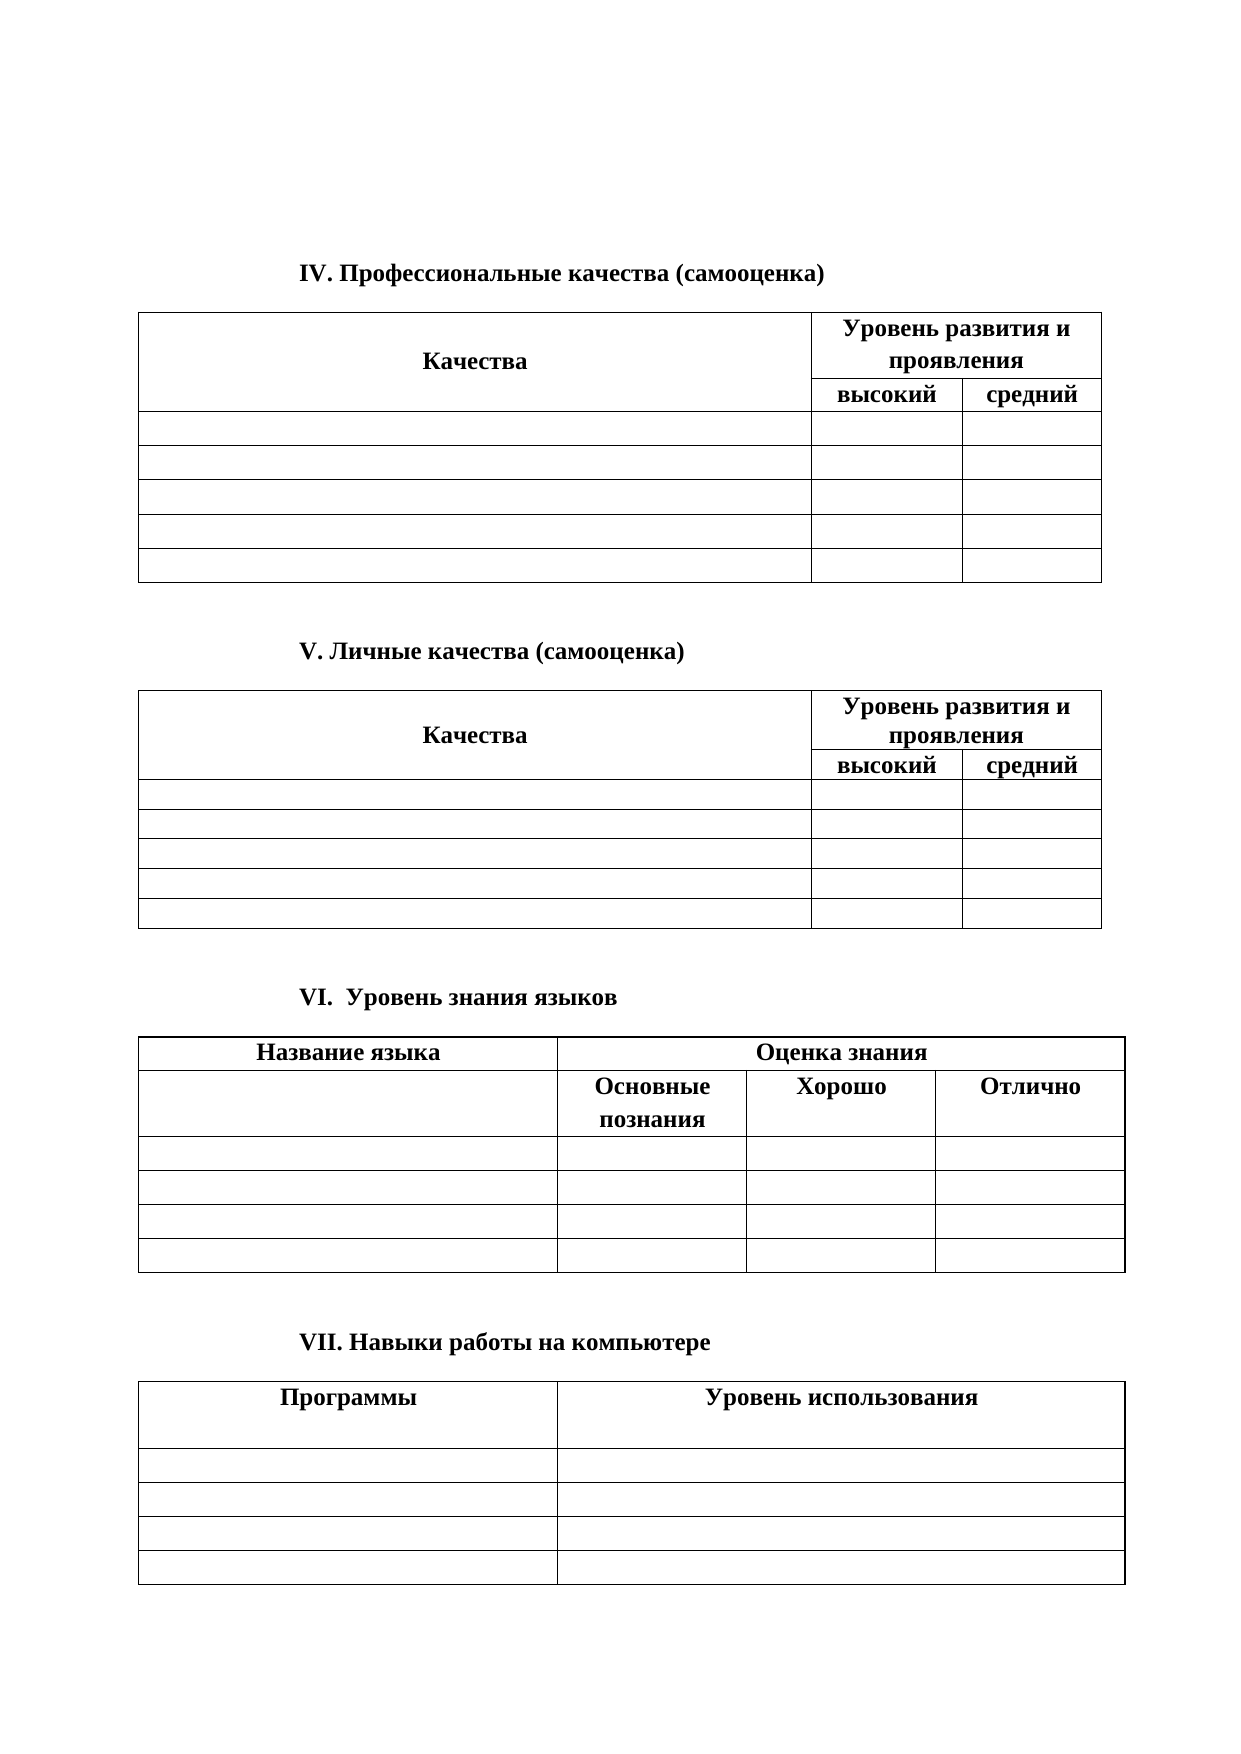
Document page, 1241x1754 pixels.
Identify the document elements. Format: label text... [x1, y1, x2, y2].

table_header Уровень использования [558, 1382, 1124, 1448]
table_cell [812, 515, 962, 547]
table_cell [963, 869, 1101, 898]
table_cell [139, 1205, 557, 1238]
table_cell [812, 446, 962, 479]
table_cell [139, 1517, 557, 1550]
table_cell [963, 549, 1101, 582]
table_cell высокий [812, 379, 962, 411]
table_cell [963, 780, 1101, 808]
table_cell [936, 1171, 1124, 1204]
table_cell [139, 899, 811, 928]
table_cell [812, 412, 962, 445]
table_header Название языка [139, 1038, 557, 1070]
table_cell [139, 1551, 557, 1584]
table_cell [139, 412, 811, 445]
table_header Уровень развития и проявления [812, 691, 1101, 749]
table_cell [812, 549, 962, 582]
table_cell [963, 515, 1101, 547]
table_cell [963, 480, 1101, 513]
text VII. Навыки работы на компьютере [299, 1327, 1090, 1356]
table_cell [139, 1449, 557, 1482]
table_cell [963, 446, 1101, 479]
table_cell [139, 549, 811, 582]
table_cell [139, 810, 811, 838]
table_cell [812, 869, 962, 898]
table_cell [139, 1071, 557, 1136]
table_cell [139, 1239, 557, 1272]
table_cell [936, 1205, 1124, 1238]
table_cell [747, 1137, 935, 1170]
table_header Уровень развития и проявления [812, 313, 1101, 378]
table_cell [747, 1239, 935, 1272]
table_cell [936, 1239, 1124, 1272]
table_cell [558, 1205, 746, 1238]
table_cell [558, 1239, 746, 1272]
table_cell [558, 1483, 1124, 1516]
table_cell средний [963, 379, 1101, 411]
table_cell Основные познания [558, 1071, 746, 1136]
table_cell [558, 1449, 1124, 1482]
table_header Качества [139, 313, 811, 411]
table_cell [558, 1137, 746, 1170]
table_cell [812, 839, 962, 868]
table_cell [812, 780, 962, 808]
table_cell [963, 412, 1101, 445]
table_cell средний [963, 750, 1101, 779]
table_cell [558, 1551, 1124, 1584]
table_cell [139, 480, 811, 513]
table_cell [936, 1137, 1124, 1170]
table_cell [139, 1137, 557, 1170]
table_header Программы [139, 1382, 557, 1448]
text IV. Профессиональные качества (самооценка) [299, 258, 1090, 286]
table_cell высокий [812, 750, 962, 779]
table_cell [139, 839, 811, 868]
table_cell [812, 899, 962, 928]
table_cell [139, 869, 811, 898]
table_cell [558, 1517, 1124, 1550]
table_cell Отлично [936, 1071, 1124, 1136]
table_cell [747, 1205, 935, 1238]
table_cell [139, 515, 811, 547]
table_cell [963, 839, 1101, 868]
table_cell [812, 810, 962, 838]
table_cell [139, 1171, 557, 1204]
table_header Оценка знания [558, 1038, 1124, 1070]
table_cell [558, 1171, 746, 1204]
table_cell [139, 446, 811, 479]
text VI. Уровень знания языков [299, 982, 1090, 1011]
text V. Личные качества (самооценка) [299, 636, 1090, 665]
table_cell [139, 1483, 557, 1516]
table_cell Хорошо [747, 1071, 935, 1136]
table_cell [963, 810, 1101, 838]
table_cell [747, 1171, 935, 1204]
table_cell [812, 480, 962, 513]
table_cell [963, 899, 1101, 928]
table_cell [139, 780, 811, 808]
table_header Качества [139, 691, 811, 779]
